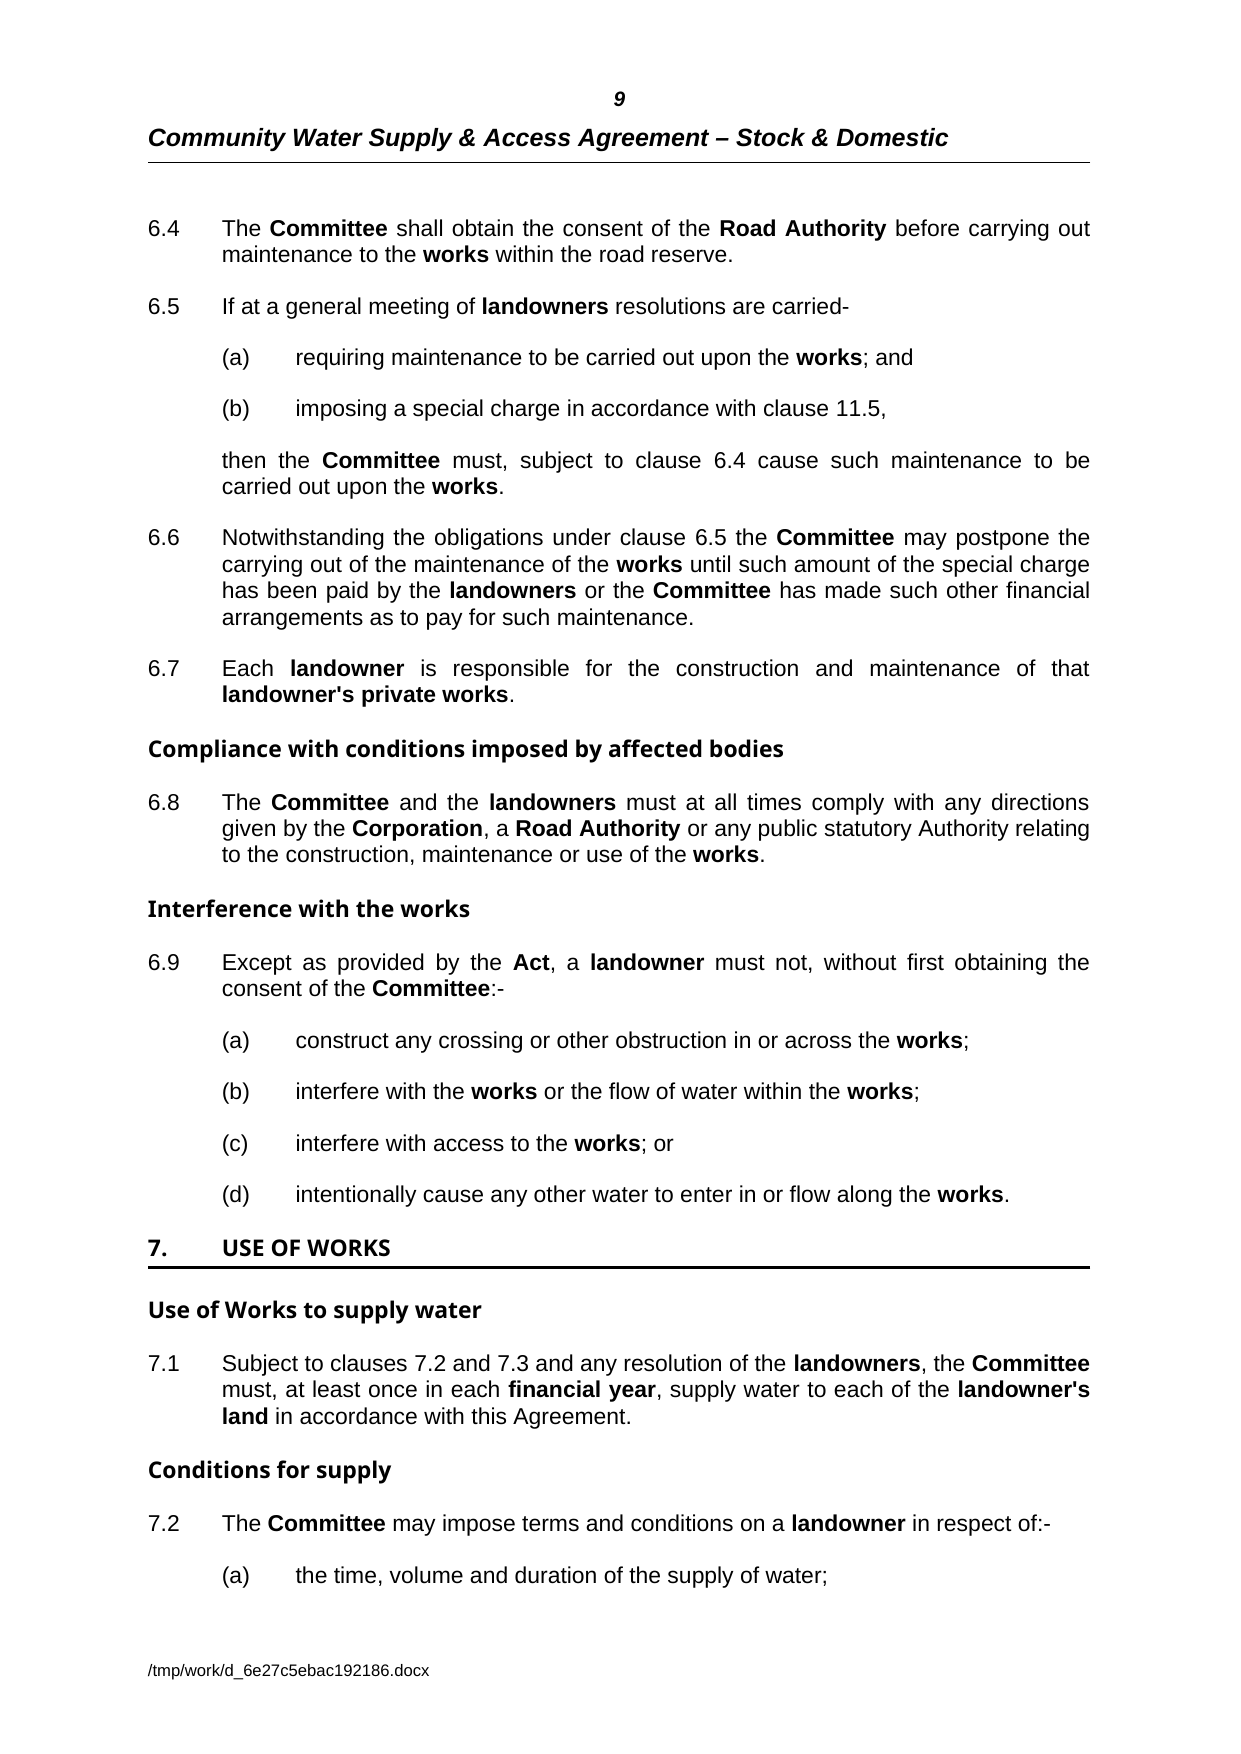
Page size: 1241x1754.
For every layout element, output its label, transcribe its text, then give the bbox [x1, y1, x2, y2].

text requiring maintenance to be carried out upon the works; and [222, 344, 1090, 370]
subtitle Interference with the works [148, 893, 1090, 924]
text Notwithstanding the obligations under clause 6.5 the Committee may postpone the carrying out of the maintenance of the works until such amount of the special charge has been paid by the landowners or the Committee has made such other financial arrangements as to pay for such maintenance. [148, 524, 1090, 630]
list then the Committee must, subject to clause 6.4 cause such maintenance to be carried out upon the works. [222, 447, 1090, 499]
text imposing a special charge in accordance with clause 11.5, [222, 395, 1090, 422]
subtitle Use of Works to supply water [148, 1294, 1090, 1325]
text The Committee shall obtain the consent of the Road Authority before carrying out maintenance to the works within the road reserve. [148, 215, 1090, 268]
text The Committee and the landowners must at all times comply with any directions given by the Corporation, a Road Authority or any public statutory Authority relating to the construction, maintenance or use of the works. [148, 789, 1090, 868]
text Each landowner is responsible for the construction and maintenance of that landowner's private works. [148, 655, 1090, 707]
subtitle Compliance with conditions imposed by affected bodies [148, 732, 1090, 764]
text USE OF WORKS [148, 1232, 1090, 1266]
text intentionally cause any other water to enter in or flow along the works. [222, 1181, 1090, 1207]
text the time, volume and duration of the supply of water; [222, 1562, 1090, 1588]
text The Committee may impose terms and conditions on a landowner in respect of:- [148, 1510, 1090, 1537]
text construct any crossing or other obstruction in or across the works; [222, 1027, 1090, 1053]
text interfere with the works or the flow of water within the works; [222, 1078, 1090, 1104]
text Except as provided by the Act, a landowner must not, without first obtaining the consent of the Committee:- [148, 949, 1090, 1002]
text Subject to clauses 7.2 and 7.3 and any resolution of the landowners, the Committee must, at least once in each financial year, supply water to each of the landowner's land in accordance with this Agreement. [148, 1350, 1090, 1429]
text If at a general meeting of landowners resolutions are carried- [148, 293, 1090, 319]
subtitle Conditions for supply [148, 1454, 1090, 1485]
text interfere with access to the works; or [222, 1129, 1090, 1156]
